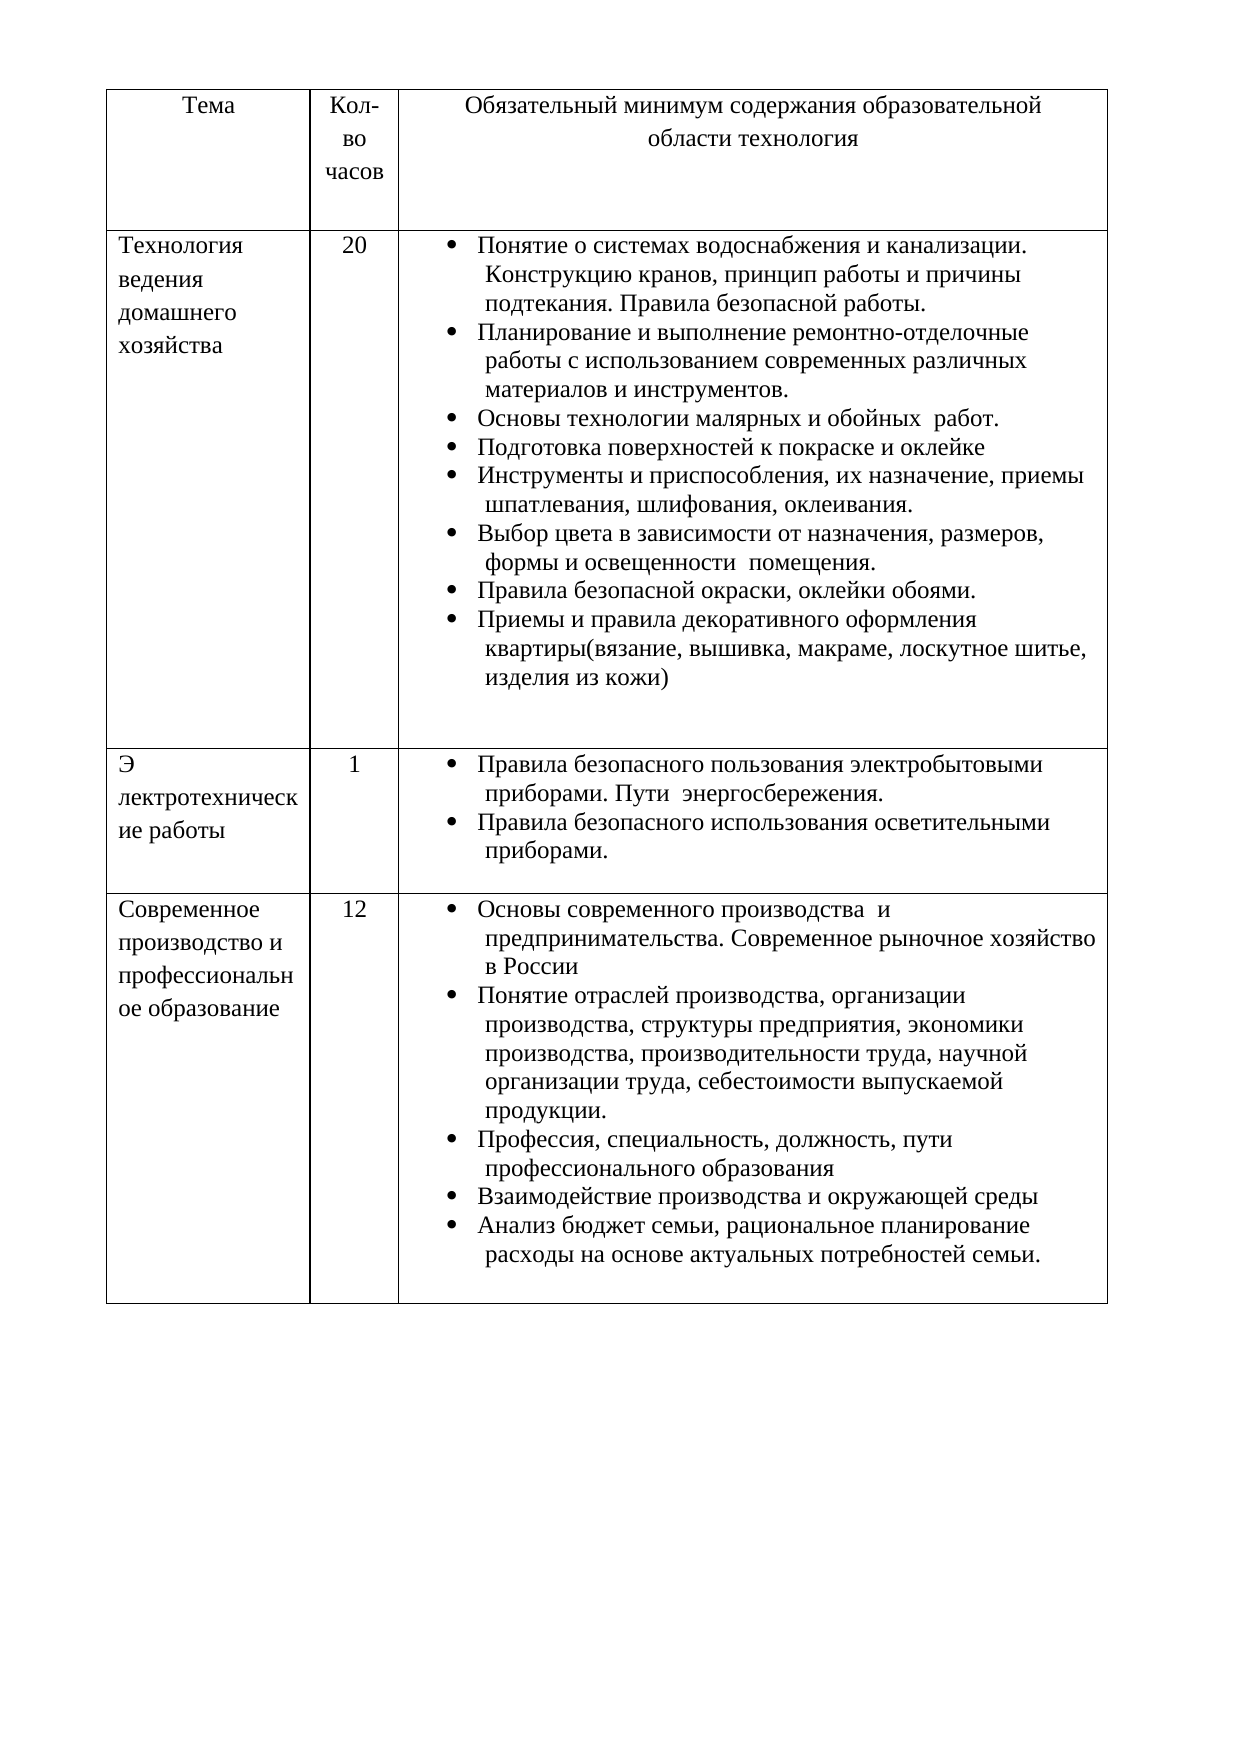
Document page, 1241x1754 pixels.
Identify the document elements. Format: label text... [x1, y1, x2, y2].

table_cell Технология ведения домашнего хозяйства [107, 231, 309, 748]
table_header Кол-во часов [311, 90, 398, 229]
table_cell 12 [311, 894, 398, 1303]
table_header Тема [107, 90, 309, 229]
table_header Обязательный минимум содержания образовательной области технология [399, 90, 1107, 229]
table_cell Понятие о системах водоснабжения и канализации. Конструкцию кранов, принцип работы и причины подтекания. Правила безопасной работы. Планирование и выполнение ремонтно-отделочные работы с использованием современных различных материалов и инструментов. Основы технологии малярных и обойных работ. Подготовка поверхностей к покраске и оклейке Инструменты и приспособления, их назначение, приемы шпатлевания, шлифования, оклеивания. Выбор цвета в зависимости от назначения, размеров, формы и освещенности помещения. Правила безопасной окраски, оклейки обоями. Приемы и правила декоративного оформления квартиры(вязание, вышивка, макраме, лоскутное шитье, изделия из кожи) [399, 231, 1107, 748]
table_cell Правила безопасного пользования электробытовыми приборами. Пути энергосбережения. Правила безопасного использования осветительными приборами. [399, 749, 1107, 893]
table_cell Современное производство и профессиональное образование [107, 894, 309, 1303]
table_cell 1 [311, 749, 398, 893]
table_cell Основы современного производства и предпринимательства. Современное рыночное хозяйство в России Понятие отраслей производства, организации производства, структуры предприятия, экономики производства, производительности труда, научной организации труда, себестоимости выпускаемой продукции. Профессия, специальность, должность, пути профессионального образования Взаимодействие производства и окружающей среды Анализ бюджет семьи, рациональное планирование расходы на основе актуальных потребностей семьи. [399, 894, 1107, 1303]
table_cell Электротехнические работы [107, 749, 309, 893]
table_cell 20 [311, 231, 398, 748]
